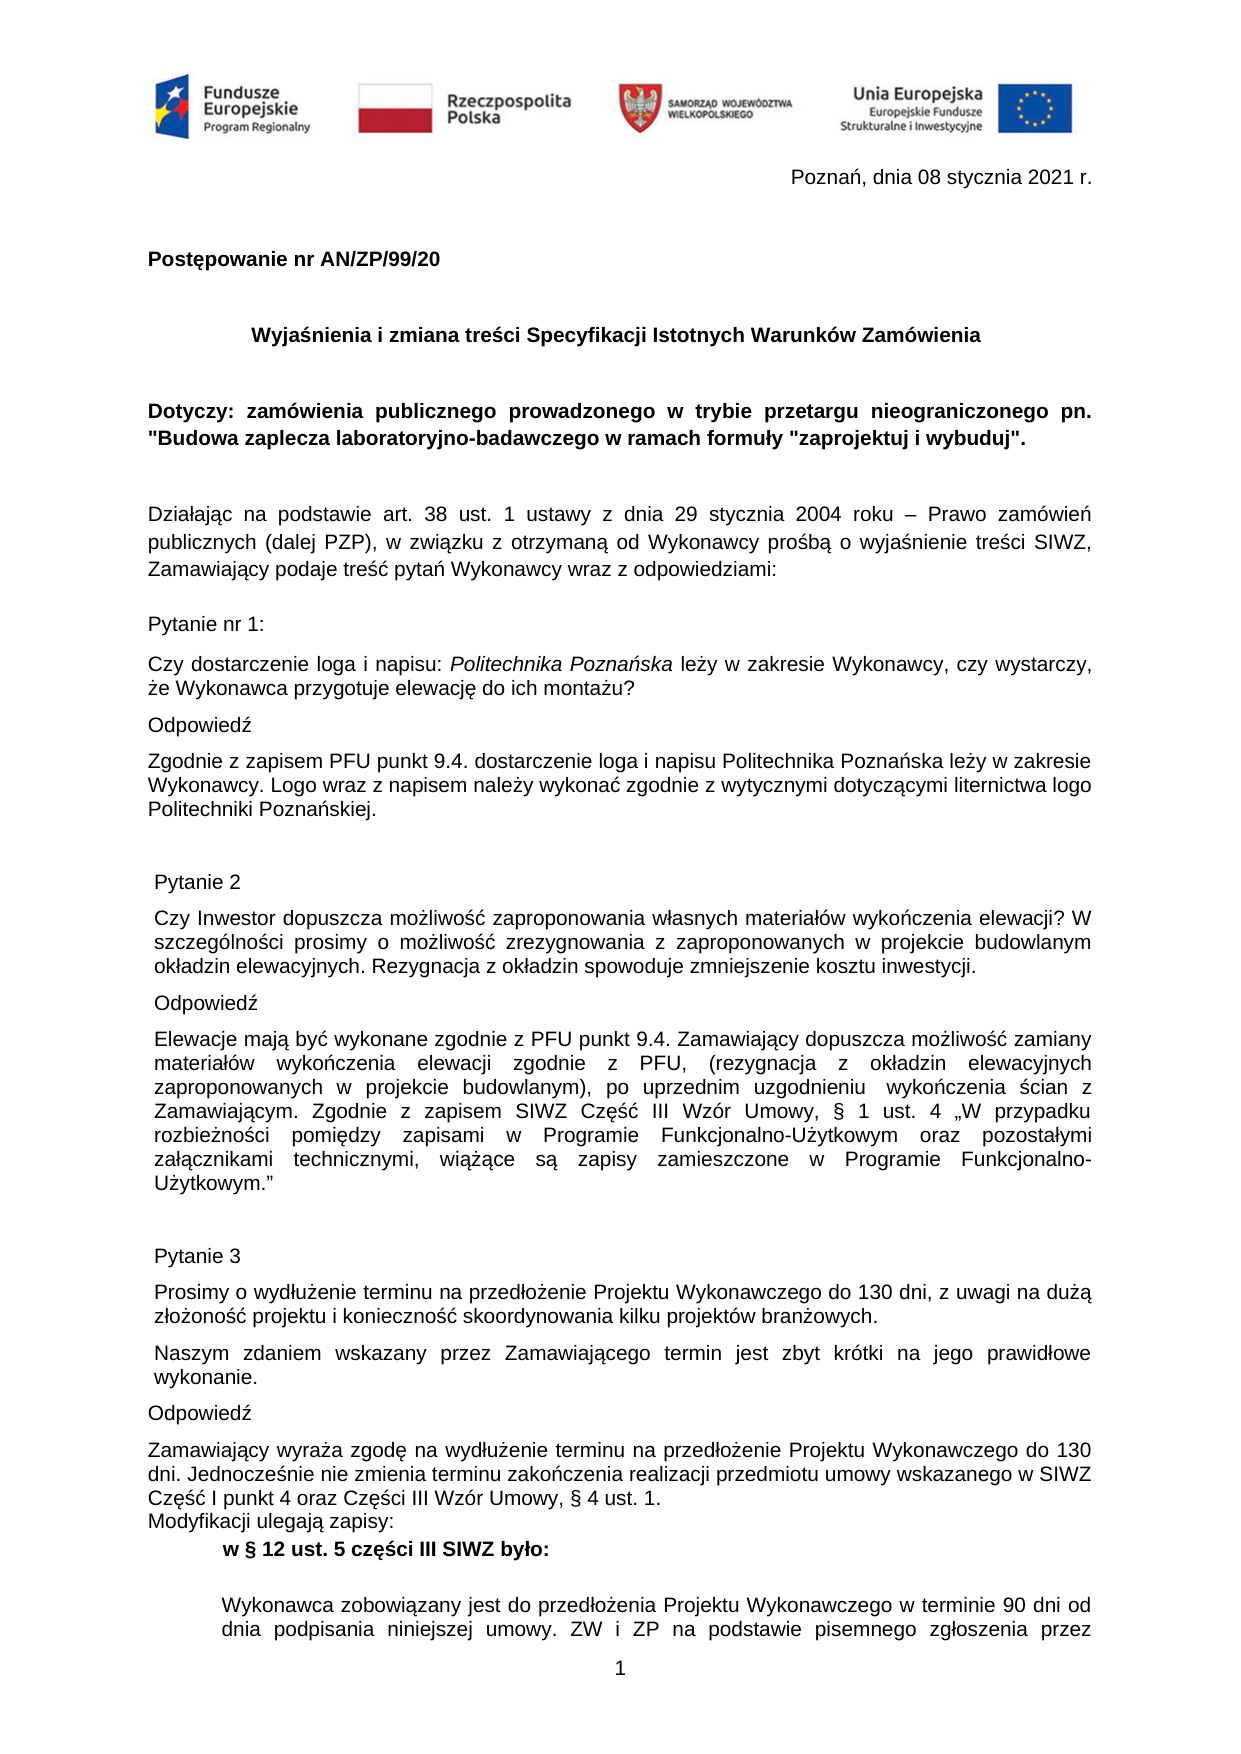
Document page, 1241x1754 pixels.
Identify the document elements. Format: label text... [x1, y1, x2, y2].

list w § 12 ust. 5 części III SIWZ było: [223, 1537, 1093, 1561]
list Odpowiedź [148, 712, 1093, 736]
list Zamawiający wyraża zgodę na wydłużenie terminu na przedłożenie Projektu Wykonawczego do 130 dni. Jednocześnie nie zmienia terminu zakończenia realizacji przedmiotu umowy wskazanego w SIWZ Część I punkt 4 oraz Części III Wzór Umowy, § 4 ust. 1. [148, 1437, 1093, 1509]
list Pytanie 2 [154, 870, 1093, 894]
text Dotyczy: zamówienia publicznego prowadzonego w trybie przetargu nieograniczonego pn. "Budowa zaplecza laboratoryjno-badawczego w ramach formuły "zaprojektuj i wybuduj". [148, 399, 1093, 450]
text Naszym zdaniem wskazany przez Zamawiającego termin jest zbyt krótki na jego prawidłowe wykonanie. [154, 1341, 1093, 1388]
list Odpowiedź [110, 991, 1093, 1014]
text Pytanie nr 1: [148, 612, 1093, 636]
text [221, 1593, 1093, 1641]
list Odpowiedź [110, 1401, 1093, 1425]
text Działając na podstawie art. 38 ust. 1 ustawy z dnia 29 stycznia 2004 roku – Prawo zamówień publicznych (dalej PZP), w związku z otrzymaną od Wykonawcy prośbą o wyjaśnienie treści SIWZ, Zamawiający podaje treść pytań Wykonawcy wraz z odpowiedziami: [148, 502, 1093, 581]
subtitle Wyjaśnienia i zmiana treści Specyfikacji Istotnych Warunków Zamówienia [148, 323, 1085, 347]
list Elewacje mają być wykonane zgodnie z PFU punkt 9.4. Zamawiający dopuszcza możliwość zamiany materiałów wykończenia elewacji zgodnie z PFU, (rezygnacja z okładzin elewacyjnych zaproponowanych w projekcie budowlanym), po uprzednim uzgodnieniu wykończenia ścian z Zamawiającym. Zgodnie z zapisem SIWZ Część III Wzór Umowy, § 1 ust. 4 „W przypadku rozbieżności pomiędzy zapisami w Programie Funkcjonalno-Użytkowym oraz pozostałymi załącznikami technicznymi, wiążące są zapisy zamieszczone w Programie Funkcjonalno-Użytkowym.” [154, 1027, 1093, 1195]
text Postępowanie nr AN/ZP/99/20 [148, 247, 1093, 271]
text Modyfikacji ulegają zapisy: [148, 1509, 1093, 1533]
picture [147, 73, 1093, 140]
list Czy dostarczenie loga i napisu: Politechnika Poznańska leży w zakresie Wykonawcy, czy wystarczy, że Wykonawca przygotuje elewację do ich montażu? [148, 652, 1093, 700]
text Poznań, dnia 08 stycznia 2021 r. [148, 164, 1093, 188]
list Pytanie 3 [110, 1244, 1093, 1268]
list Czy Inwestor dopuszcza możliwość zaproponowania własnych materiałów wykończenia elewacji? W szczególności prosimy o możliwość zrezygnowania z zaproponowanych w projekcie budowlanym okładzin elewacyjnych. Rezygnacja z okładzin spowoduje zmniejszenie kosztu inwestycji. [154, 906, 1093, 978]
list Zgodnie z zapisem PFU punkt 9.4. dostarczenie loga i napisu Politechnika Poznańska leży w zakresie Wykonawcy. Logo wraz z napisem należy wykonać zgodnie z wytycznymi dotyczącymi liternictwa logo Politechniki Poznańskiej. [148, 749, 1093, 821]
list Prosimy o wydłużenie terminu na przedłożenie Projektu Wykonawczego do 130 dni, z uwagi na dużą złożoność projektu i konieczność skoordynowania kilku projektów branżowych. [154, 1280, 1093, 1328]
